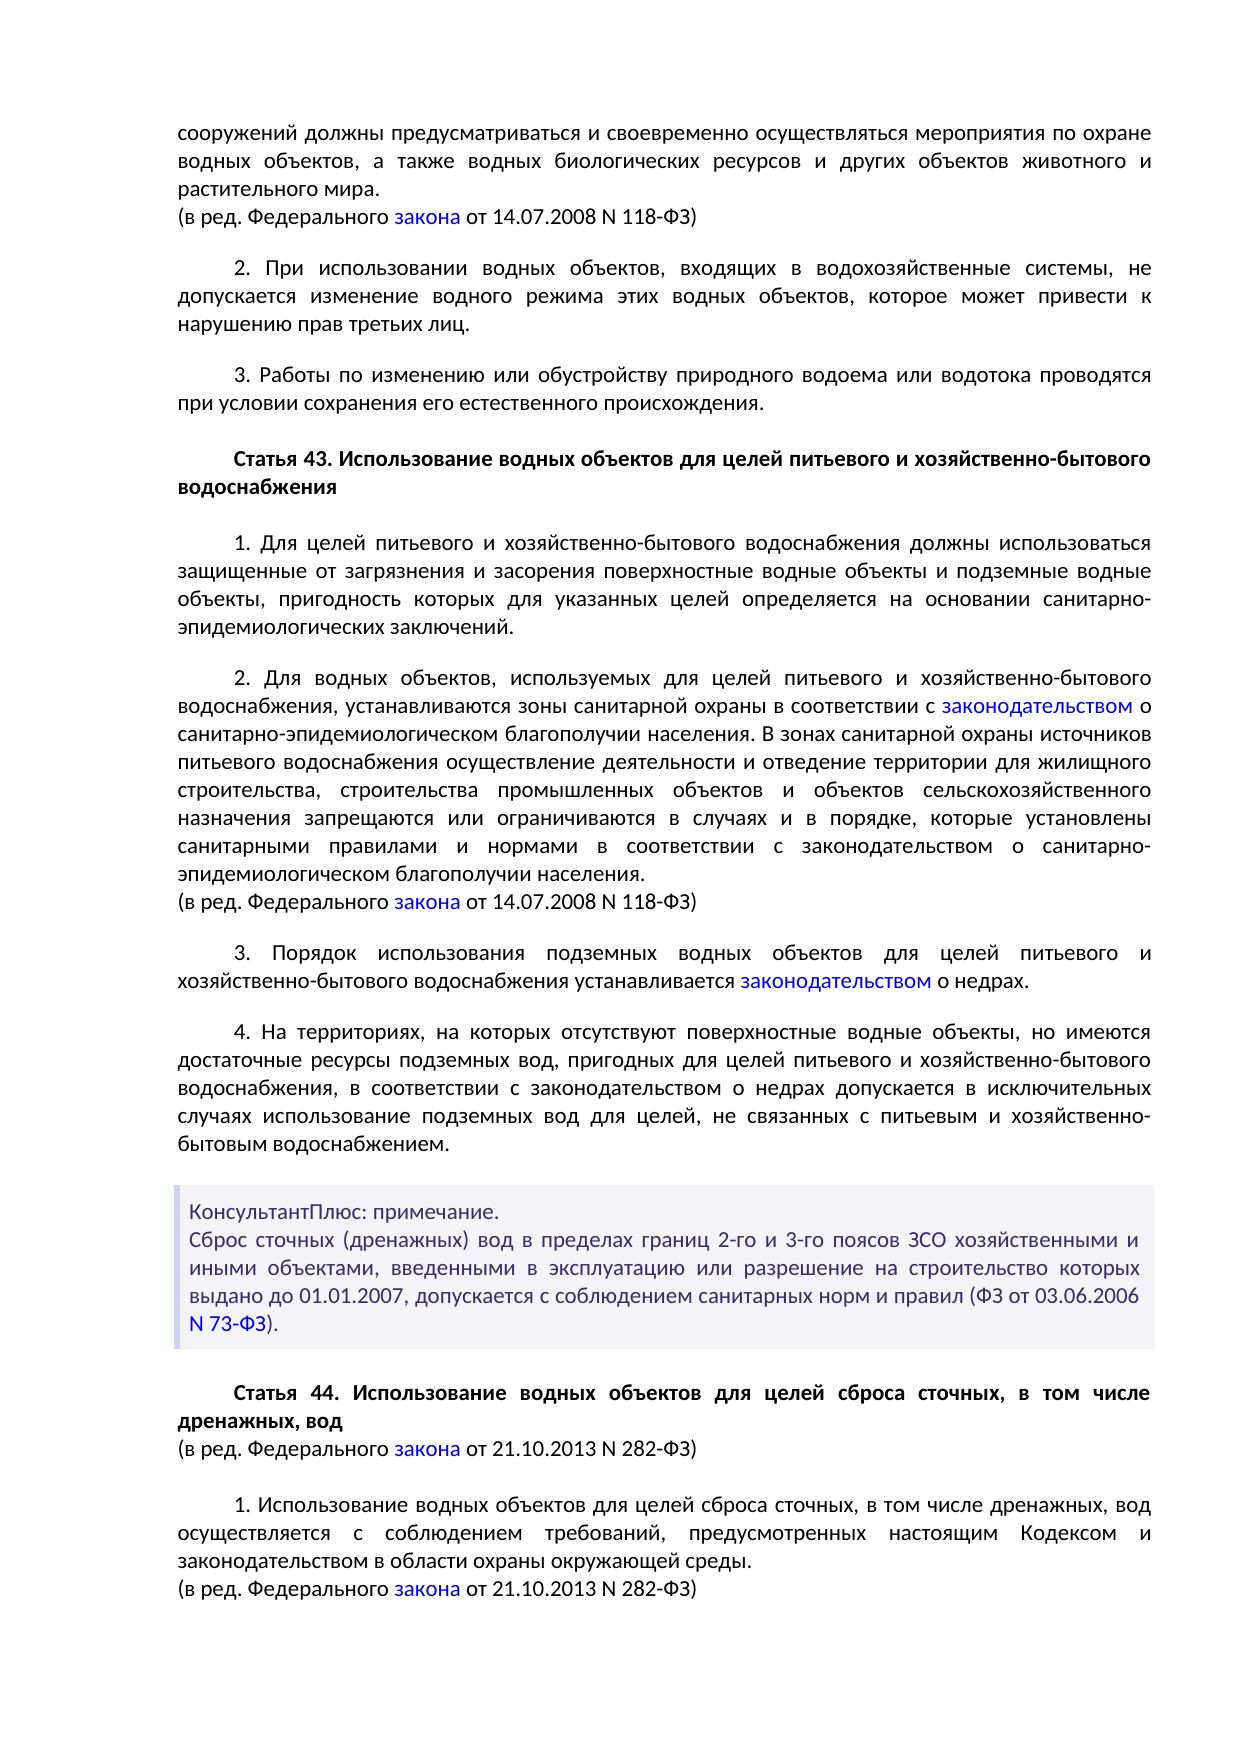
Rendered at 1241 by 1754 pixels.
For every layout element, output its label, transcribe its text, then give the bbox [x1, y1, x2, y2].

text 3. Порядок использования подземных водных объектов для целей питьевого и хозяйственно-бытового водоснабжения устанавливается законодательством о недрах. [177, 938, 1152, 994]
text (в ред. Федерального закона от 14.07.2008 N 118-ФЗ) [177, 887, 1152, 915]
text 1. Использование водных объектов для целей сброса сточных, в том числе дренажных, вод осуществляется с соблюдением требований, предусмотренных настоящим Кодексом и законодательством в области охраны окружающей среды. [177, 1490, 1152, 1574]
text 2. При использовании водных объектов, входящих в водохозяйственные системы, не допускается изменение водного режима этих водных объектов, которое может привести к нарушению прав третьих лиц. [177, 253, 1152, 337]
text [177, 118, 1152, 202]
table_header КонсультантПлюс: примечание. Сброс сточных (дренажных) вод в пределах границ 2-го и 3-го поясов ЗСО хозяйственными и иными объектами, введенными в эксплуатацию или разрешение на строительство которых выдано до 01.01.2007, допускается с соблюдением санитарных норм и правил (ФЗ от 03.06.2006 N 73-ФЗ). [180, 1185, 1149, 1349]
text 3. Работы по изменению или обустройству природного водоема или водотока проводятся при условии сохранения его естественного происхождения. [177, 360, 1152, 416]
text 4. На территориях, на которых отсутствуют поверхностные водные объекты, но имеются достаточные ресурсы подземных вод, пригодных для целей питьевого и хозяйственно-бытового водоснабжения, в соответствии с законодательством о недрах допускается в исключительных случаях использование подземных вод для целей, не связанных с питьевым и хозяйственно-бытовым водоснабжением. [177, 1017, 1152, 1157]
text 1. Для целей питьевого и хозяйственно-бытового водоснабжения должны использоваться защищенные от загрязнения и засорения поверхностные водные объекты и подземные водные объекты, пригодность которых для указанных целей определяется на основании санитарно-эпидемиологических заключений. [177, 528, 1152, 640]
title Статья 44. Использование водных объектов для целей сброса сточных, в том числе дренажных, вод [177, 1378, 1152, 1434]
text (в ред. Федерального закона от 21.10.2013 N 282-ФЗ) [177, 1434, 1152, 1462]
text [177, 1574, 1152, 1602]
title Статья 43. Использование водных объектов для целей питьевого и хозяйственно-бытового водоснабжения [177, 444, 1152, 500]
text (в ред. Федерального закона от 14.07.2008 N 118-ФЗ) [177, 202, 1152, 230]
text 2. Для водных объектов, используемых для целей питьевого и хозяйственно-бытового водоснабжения, устанавливаются зоны санитарной охраны в соответствии с законодательством о санитарно-эпидемиологическом благополучии населения. В зонах санитарной охраны источников питьевого водоснабжения осуществление деятельности и отведение территории для жилищного строительства, строительства промышленных объектов и объектов сельскохозяйственного назначения запрещаются или ограничиваются в случаях и в порядке, которые установлены санитарными правилами и нормами в соответствии с законодательством о санитарно-эпидемиологическом благополучии населения. [177, 663, 1152, 887]
